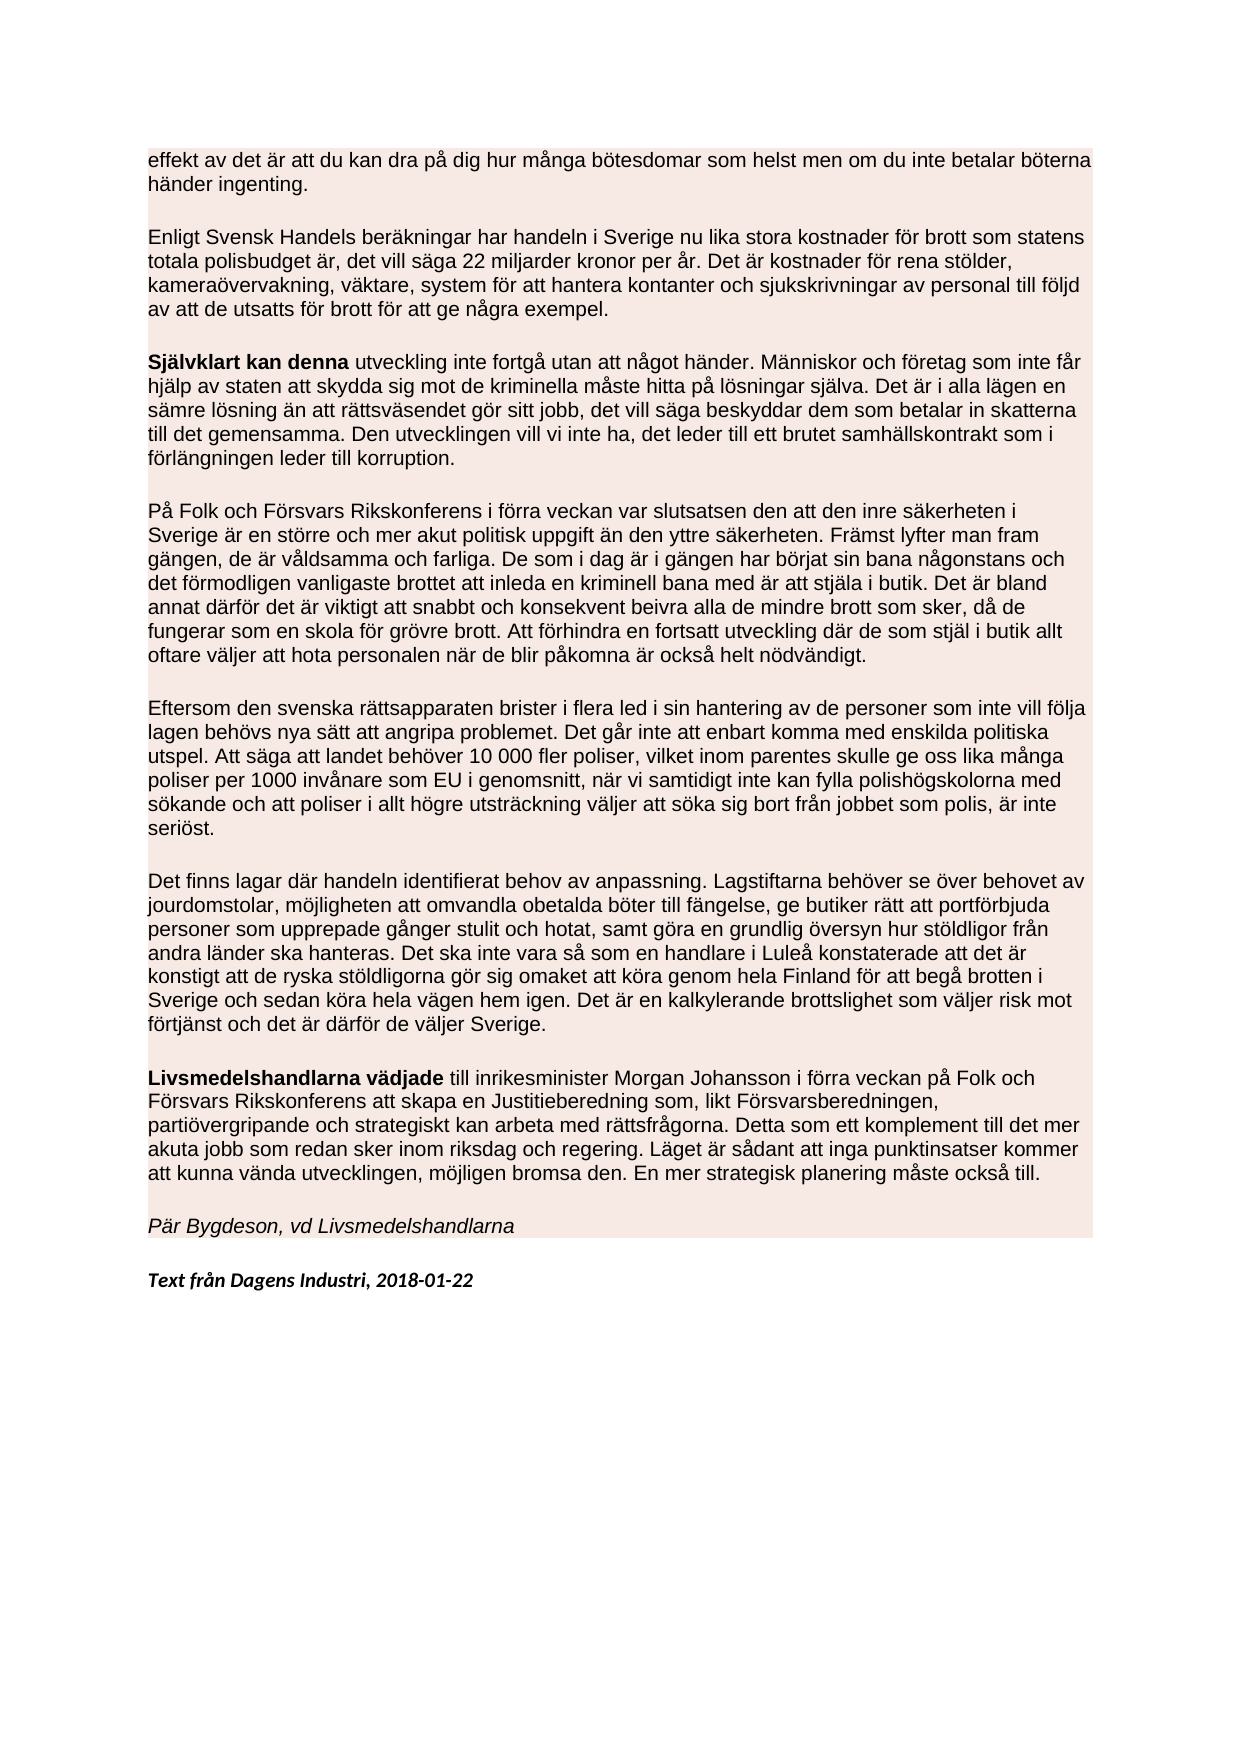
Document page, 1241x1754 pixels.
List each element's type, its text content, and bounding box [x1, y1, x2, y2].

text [148, 148, 1093, 196]
text Pär Bygdeson, vd Livsmedelshandlarna [148, 1214, 1093, 1238]
text Det finns lagar där handeln identifierat behov av anpassning. Lagstiftarna behöver se över behovet av jourdomstolar, möjligheten att omvandla obetalda böter till fängelse, ge butiker rätt att portförbjuda personer som upprepade gånger stulit och hotat, samt göra en grundlig översyn hur stöldligor från andra länder ska hanteras. Det ska inte vara så som en handlare i Luleå konstaterade att det är konstigt att de ryska stöldligorna gör sig omaket att köra genom hela Finland för att begå brotten i Sverige och sedan köra hela vägen hem igen. Det är en kalkylerande brottslighet som väljer risk mot förtjänst och det är därför de väljer Sverige. [148, 868, 1093, 1036]
text Enligt Svensk Handels beräkningar har handeln i Sverige nu lika stora kostnader för brott som statens totala polisbudget är, det vill säga 22 miljarder kronor per år. Det är kostnader för rena stölder, kameraövervakning, väktare, system för att hantera kontanter och sjukskrivningar av personal till följd av att de utsatts för brott för att ge några exempel. [148, 225, 1093, 321]
text På Folk och Försvars Rikskonferens i förra veckan var slutsatsen den att den inre säkerheten i Sverige är en större och mer akut politisk uppgift än den yttre säkerheten. Främst lyfter man fram gängen, de är våldsamma och farliga. De som i dag är i gängen har börjat sin bana någonstans och det förmodligen vanligaste brottet att inleda en kriminell bana med är att stjäla i butik. Det är bland annat därför det är viktigt att snabbt och konsekvent beivra alla de mindre brott som sker, då de fungerar som en skola för grövre brott. Att förhindra en fortsatt utveckling där de som stjäl i butik allt oftare väljer att hota personalen när de blir påkomna är också helt nödvändigt. [148, 499, 1093, 666]
text Livsmedelshandlarna vädjade till inrikesminister Morgan Johansson i förra veckan på Folk och Försvars Rikskonferens att skapa en Justitieberedning som, likt Försvarsberedningen, partiövergripande och strategiskt kan arbeta med rättsfrågorna. Detta som ett komplement till det mer akuta jobb som redan sker inom riksdag och regering. Läget är sådant att inga punktinsatser kommer att kunna vända utvecklingen, möjligen bromsa den. En mer strategisk planering måste också till. [148, 1065, 1093, 1185]
text Självklart kan denna utveckling inte fortgå utan att något händer. Människor och företag som inte får hjälp av staten att skydda sig mot de kriminella måste hitta på lösningar själva. Det är i alla lägen en sämre lösning än att rättsväsendet gör sitt jobb, det vill säga beskyddar dem som betalar in skatterna till det gemensamma. Den utvecklingen vill vi inte ha, det leder till ett brutet samhällskontrakt som i förlängningen leder till korruption. [148, 350, 1093, 469]
text Eftersom den svenska rättsapparaten brister i flera led i sin hantering av de personer som inte vill följa lagen behövs nya sätt att angripa problemet. Det går inte att enbart komma med enskilda politiska utspel. Att säga att landet behöver 10 000 fler poliser, vilket inom parentes skulle ge oss lika många poliser per 1000 invånare som EU i genomsnitt, när vi samtidigt inte kan fylla polishögskolorna med sökande och att poliser i allt högre utsträckning väljer att söka sig bort från jobbet som polis, är inte seriöst. [148, 696, 1093, 839]
text Text från Dagens Industri, 2018-01-22 [148, 1267, 1093, 1293]
